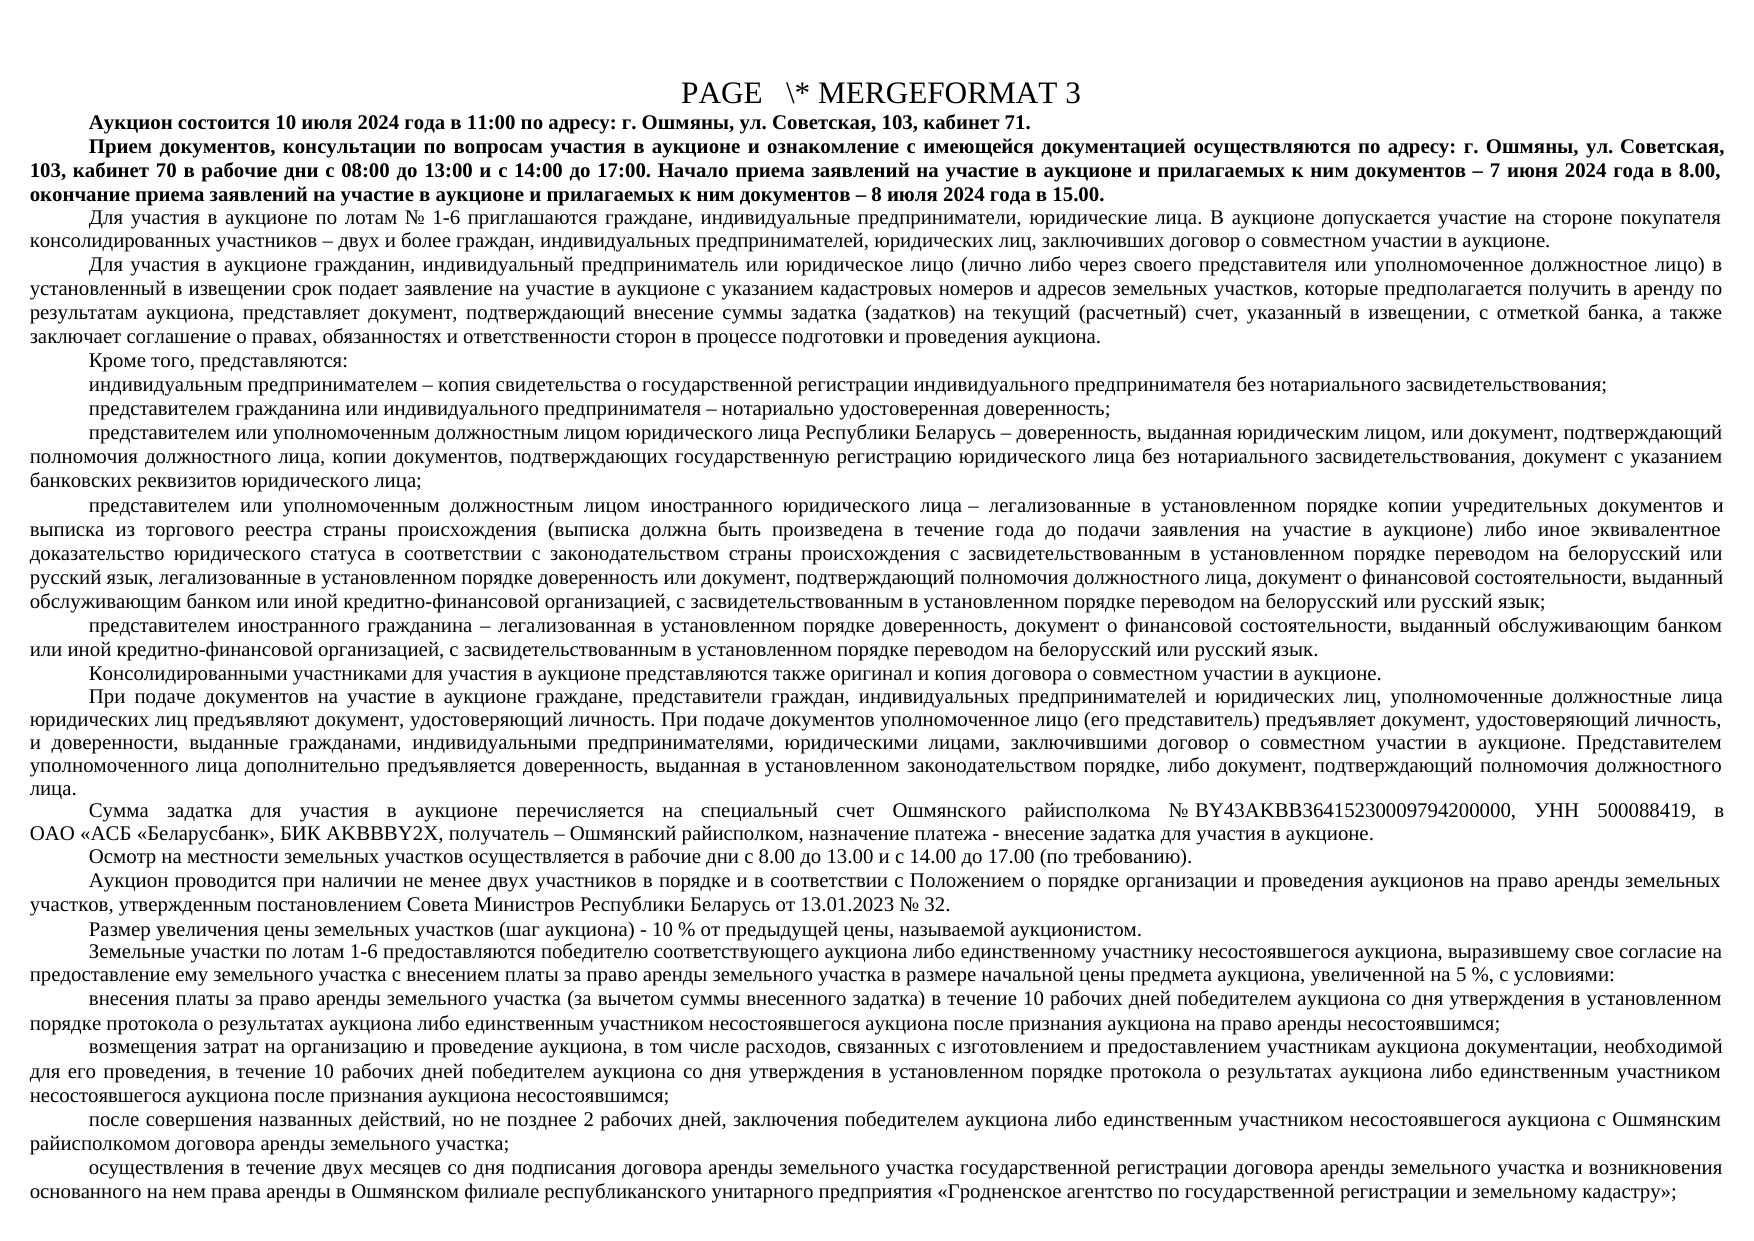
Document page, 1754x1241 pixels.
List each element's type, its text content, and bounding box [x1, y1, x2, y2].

text Консолидированными участниками для участия в аукционе представляются также оригинал и копия договора о совместном участии в аукционе. [29, 661, 1724, 685]
text возмещения затрат на организацию и проведение аукциона, в том числе расходов, связанных с изготовлением и предоставлением участникам аукциона документации, необходимой для его проведения, в течение 10 рабочих дней победителем аукциона со дня утверждения в установленном порядке протокола о результатах аукциона либо единственным участником несостоявшегося аукциона после признания аукциона несостоявшимся; [29, 1034, 1724, 1107]
text внесения платы за право аренды земельного участка (за вычетом суммы внесенного задатка) в течение 10 рабочих дней победителем аукциона со дня утверждения в установленном порядке протокола о результатах аукциона либо единственным участником несостоявшегося аукциона после признания аукциона на право аренды несостоявшимся; [29, 986, 1724, 1034]
text представителем или уполномоченным должностным лицом юридического лица Республики Беларусь – доверенность, выданная юридическим лицом, или документ, подтверждающий полномочия должностного лица, копии документов, подтверждающих государственную регистрацию юридического лица без нотариального засвидетельствования, документ с указанием банковских реквизитов юридического лица; [29, 420, 1724, 492]
text представителем гражданина или индивидуального предпринимателя – нотариально удостоверенная доверенность; [29, 396, 1724, 420]
text При подаче документов на участие в аукционе граждане, представители граждан, индивидуальных предпринимателей и юридических лиц, уполномоченные должностные лица юридических лиц предъявляют документ, удостоверяющий личность. При подаче документов уполномоченное лицо (его представитель) предъявляет документ, удостоверяющий личность, и доверенности, выданные гражданами, индивидуальными предпринимателями, юридическими лицами, заключившими договор о совместном участии в аукционе. Представителем уполномоченного лица дополнительно предъявляется доверенность, выданная в установленном законодательством порядке, либо документ, подтверждающий полномочия должностного лица. [29, 685, 1724, 799]
text Для участия в аукционе гражданин, индивидуальный предприниматель или юридическое лицо (лично либо через своего представителя или уполномоченное должностное лицо) в установленный в извещении срок подает заявление на участие в аукционе с указанием кадастровых номеров и адресов земельных участков, которые предполагается получить в аренду по результатам аукциона, представляет документ, подтверждающий внесение суммы задатка (задатков) на текущий (расчетный) счет, указанный в извещении, с отметкой банка, а также заключает соглашение о правах, обязанностях и ответственности сторон в процессе подготовки и проведения аукциона. [29, 252, 1724, 348]
text Сумма задатка для участия в аукционе перечисляется на специальный счет Ошмянского райисполкома № BY43AKBB36415230009794200000, УНН 500088419, в ОАО «АСБ «Беларусбанк», БИК AKBBBY2Х, получатель – Ошмянский райисполком, назначение платежа - внесение задатка для участия в аукционе. [29, 799, 1724, 845]
text Прием документов, консультации по вопросам участия в аукционе и ознакомление с имеющейся документацией осуществляются по адресу: г. Ошмяны, ул. Советская, 103, кабинет 70 в рабочие дни с 08:00 до 13:00 и с 14:00 до 17:00. Начало приема заявлений на участие в аукционе и прилагаемых к ним документов – 7 июня 2024 года в 8.00, окончание приема заявлений на участие в аукционе и прилагаемых к ним документов – 8 июля 2024 года в 15.00. [29, 134, 1724, 206]
text представителем или уполномоченным должностным лицом иностранного юридического лица – легализованные в установленном порядке копии учредительных документов и выписка из торгового реестра страны происхождения (выписка должна быть произведена в течение года до подачи заявления на участие в аукционе) либо иное эквивалентное доказательство юридического статуса в соответствии с законодательством страны происхождения с засвидетельствованным в установленном порядке переводом на белорусский или русский язык, легализованные в установленном порядке доверенность или документ, подтверждающий полномочия должностного лица, документ о финансовой состоятельности, выданный обслуживающим банком или иной кредитно-финансовой организацией, с засвидетельствованным в установленном порядке переводом на белорусский или русский язык; [29, 492, 1724, 613]
text Земельные участки по лотам 1-6 предоставляются победителю соответствующего аукциона либо единственному участнику несостоявшегося аукциона, выразившему свое согласие на предоставление ему земельного участка с внесением платы за право аренды земельного участка в размере начальной цены предмета аукциона, увеличенной на 5 %, с условиями: [29, 941, 1724, 986]
text представителем иностранного гражданина – легализованная в установленном порядке доверенность, документ о финансовой состоятельности, выданный обслуживающим банком или иной кредитно-финансовой организацией, с засвидетельствованным в установленном порядке переводом на белорусский или русский язык. [29, 613, 1724, 661]
text после совершения названных действий, но не позднее 2 рабочих дней, заключения победителем аукциона либо единственным участником несостоявшегося аукциона с Ошмянским райисполкомом договора аренды земельного участка; [29, 1107, 1724, 1155]
text Аукцион проводится при наличии не менее двух участников в порядке и в соответствии с Положением о порядке организации и проведения аукционов на право аренды земельных участков, утвержденным постановлением Совета Министров Республики Беларусь от 13.01.2023 № 32. [29, 868, 1724, 916]
text индивидуальным предпринимателем – копия свидетельства о государственной регистрации индивидуального предпринимателя без нотариального засвидетельствования; [29, 372, 1724, 396]
text Осмотр на местности земельных участков осуществляется в рабочие дни с 8.00 до 13.00 и с 14.00 до 17.00 (по требованию). [29, 845, 1724, 868]
text осуществления в течение двух месяцев со дня подписания договора аренды земельного участка государственной регистрации договора аренды земельного участка и возникновения основанного на нем права аренды в Ошмянском филиале республиканского унитарного предприятия «Гродненское агентство по государственной регистрации и земельному кадастру»; [29, 1155, 1724, 1203]
text Для участия в аукционе по лотам № 1-6 приглашаются граждане, индивидуальные предприниматели, юридические лица. В аукционе допускается участие на стороне покупателя консолидированных участников – двух и более граждан, индивидуальных предпринимателей, юридических лиц, заключивших договор о совместном участии в аукционе. [29, 206, 1724, 252]
text Аукцион состоится 10 июля 2024 года в 11:00 по адресу: г. Ошмяны, ул. Советская, 103, кабинет 71. [29, 110, 1724, 134]
text Размер увеличения цены земельных участков (шаг аукциона) - 10 % от предыдущей цены, называемой аукционистом. [29, 916, 1724, 941]
text Кроме того, представляются: [29, 348, 1724, 372]
